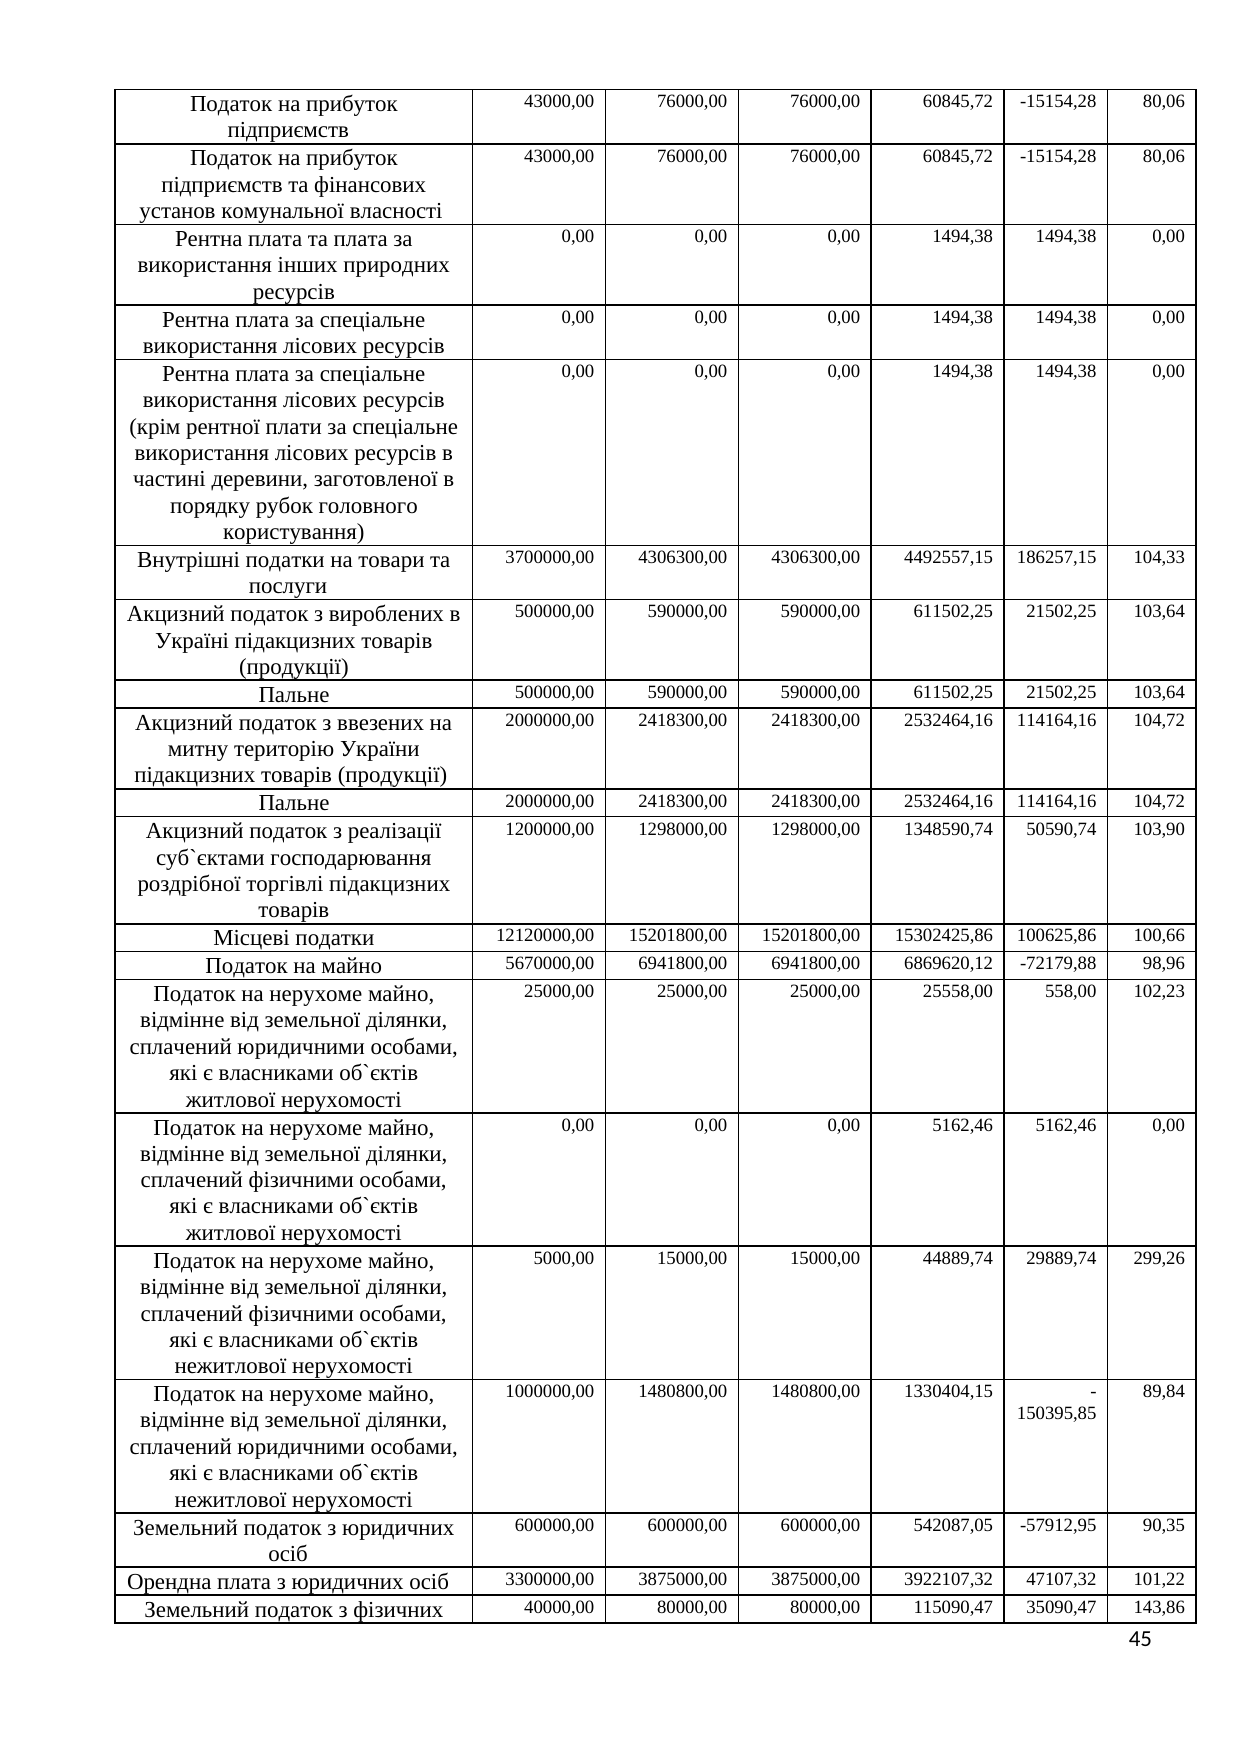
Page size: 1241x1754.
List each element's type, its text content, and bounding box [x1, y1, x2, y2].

table_cell 611502,25 [872, 681, 1003, 707]
table_cell 100,66 [1108, 925, 1195, 951]
table_cell 1298000,00 [606, 817, 738, 923]
table_cell 114164,16 [1005, 709, 1107, 788]
table_cell 12120000,00 [473, 925, 605, 951]
table_cell -72179,88 [1005, 952, 1107, 979]
table_cell 102,23 [1108, 980, 1195, 1112]
table_cell 600000,00 [739, 1514, 870, 1566]
table_cell 1480800,00 [739, 1380, 870, 1512]
table_cell 5162,46 [1005, 1114, 1107, 1245]
table_cell 600000,00 [473, 1514, 605, 1566]
table_cell 2000000,00 [473, 709, 605, 788]
table_cell 0,00 [1108, 225, 1195, 304]
table_cell 6869620,12 [872, 952, 1003, 979]
table_cell 3922107,32 [872, 1568, 1003, 1594]
table_cell 2532464,16 [872, 790, 1003, 816]
table_cell 15000,00 [606, 1247, 738, 1379]
table_cell 500000,00 [473, 681, 605, 707]
table_cell 25000,00 [739, 980, 870, 1112]
table_cell 5000,00 [473, 1247, 605, 1379]
table_cell 1200000,00 [473, 817, 605, 923]
table_cell 590000,00 [606, 600, 738, 679]
table_cell 1348590,74 [872, 817, 1003, 923]
table_cell 80,06 [1108, 90, 1195, 143]
table_cell 1000000,00 [473, 1380, 605, 1512]
table_cell 76000,00 [739, 90, 870, 143]
table_cell 558,00 [1005, 980, 1107, 1112]
table_cell Акцизний податок з ввезених на митну територію України підакцизних товарів (продукції) [116, 709, 472, 788]
table_cell 90,35 [1108, 1514, 1195, 1566]
table_cell 115090,47 [872, 1596, 1003, 1622]
table_cell 0,00 [606, 225, 738, 304]
table_cell -57912,95 [1005, 1514, 1107, 1566]
table_cell 43000,00 [473, 90, 605, 143]
table_cell Орендна плата з юридичних осіб [116, 1568, 472, 1594]
table_cell 2532464,16 [872, 709, 1003, 788]
table_cell Податок на майно [116, 952, 472, 979]
table_cell 0,00 [473, 306, 605, 358]
table_cell 4306300,00 [606, 546, 738, 599]
table_cell 15201800,00 [739, 925, 870, 951]
table_cell Рентна плата за спеціальне використання лісових ресурсів [116, 306, 472, 358]
table_cell 0,00 [739, 1114, 870, 1245]
table_cell 1480800,00 [606, 1380, 738, 1512]
table_cell Податок на прибуток підприємств [116, 90, 472, 143]
table_cell Земельний податок з юридичних осіб [116, 1514, 472, 1566]
table_cell 2418300,00 [606, 790, 738, 816]
table_cell 1494,38 [1005, 360, 1107, 544]
table_cell 35090,47 [1005, 1596, 1107, 1622]
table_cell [116, 1596, 472, 1622]
table_cell 600000,00 [606, 1514, 738, 1566]
table_cell 100625,86 [1005, 925, 1107, 951]
table_cell 25000,00 [473, 980, 605, 1112]
table_cell 15302425,86 [872, 925, 1003, 951]
table_cell 5162,46 [872, 1114, 1003, 1245]
table_cell 104,72 [1108, 709, 1195, 788]
table_cell 542087,05 [872, 1514, 1003, 1566]
table_cell 98,96 [1108, 952, 1195, 979]
table_cell 60845,72 [872, 90, 1003, 143]
table_cell Рентна плата та плата за використання інших природних ресурсів [116, 225, 472, 304]
table_cell Акцизний податок з вироблених в Україні підакцизних товарів (продукції) [116, 600, 472, 679]
table_cell 1494,38 [872, 360, 1003, 544]
table_cell Акцизний податок з реалізації суб`єктами господарювання роздрібної торгівлі підакцизних товарів [116, 817, 472, 923]
table_cell 4492557,15 [872, 546, 1003, 599]
table_cell -15154,28 [1005, 145, 1107, 223]
table_cell -15154,28 [1005, 90, 1107, 143]
table_cell Податок на нерухоме майно, відмінне від земельної ділянки, сплачений фізичними особами, які є власниками об`єктів нежитлової нерухомості [116, 1247, 472, 1379]
table_cell 299,26 [1108, 1247, 1195, 1379]
table_cell 1494,38 [1005, 225, 1107, 304]
table_cell 6941800,00 [739, 952, 870, 979]
table_cell 3700000,00 [473, 546, 605, 599]
table_cell 21502,25 [1005, 681, 1107, 707]
table_cell 1330404,15 [872, 1380, 1003, 1512]
table_cell 1494,38 [1005, 306, 1107, 358]
table_cell 1298000,00 [739, 817, 870, 923]
table_cell 2418300,00 [606, 709, 738, 788]
table_cell 2000000,00 [473, 790, 605, 816]
table_cell 0,00 [473, 360, 605, 544]
table_cell 611502,25 [872, 600, 1003, 679]
table_cell 25000,00 [606, 980, 738, 1112]
table_cell 0,00 [606, 360, 738, 544]
table_cell 3300000,00 [473, 1568, 605, 1594]
table_cell Податок на прибуток підприємств та фінансових установ комунальної власності [116, 145, 472, 223]
table_cell 89,84 [1108, 1380, 1195, 1512]
table_cell 15000,00 [739, 1247, 870, 1379]
table_cell Місцеві податки [116, 925, 472, 951]
table_cell Рентна плата за спеціальне використання лісових ресурсів (крім рентної плати за спеціальне використання лісових ресурсів в частині деревини, заготовленої в порядку рубок головного користування) [116, 360, 472, 544]
table_cell 103,64 [1108, 681, 1195, 707]
table_cell 500000,00 [473, 600, 605, 679]
table_cell Внутрішні податки на товари та послуги [116, 546, 472, 599]
table_cell 2418300,00 [739, 790, 870, 816]
table_cell 103,64 [1108, 600, 1195, 679]
table_cell 0,00 [606, 306, 738, 358]
table_cell 143,86 [1108, 1596, 1195, 1622]
table_cell 44889,74 [872, 1247, 1003, 1379]
table_cell 0,00 [473, 1114, 605, 1245]
table_cell 114164,16 [1005, 790, 1107, 816]
table_cell Пальне [116, 790, 472, 816]
table_cell 40000,00 [473, 1596, 605, 1622]
table_cell 0,00 [1108, 360, 1195, 544]
table_cell 590000,00 [606, 681, 738, 707]
table_cell 21502,25 [1005, 600, 1107, 679]
table_cell 80000,00 [606, 1596, 738, 1622]
table_cell -150395,85 [1005, 1380, 1107, 1512]
table_cell 5670000,00 [473, 952, 605, 979]
table_cell 0,00 [1108, 306, 1195, 358]
table_cell 1494,38 [872, 306, 1003, 358]
table_cell 60845,72 [872, 145, 1003, 223]
table_cell 0,00 [739, 306, 870, 358]
table_cell 186257,15 [1005, 546, 1107, 599]
table_cell 0,00 [473, 225, 605, 304]
table_cell 76000,00 [606, 90, 738, 143]
table_cell 0,00 [739, 360, 870, 544]
table_cell 103,90 [1108, 817, 1195, 923]
table_cell 3875000,00 [606, 1568, 738, 1594]
table_cell 4306300,00 [739, 546, 870, 599]
table_cell Податок на нерухоме майно, відмінне від земельної ділянки, сплачений фізичними особами, які є власниками об`єктів житлової нерухомості [116, 1114, 472, 1245]
table_cell 3875000,00 [739, 1568, 870, 1594]
table_cell 80,06 [1108, 145, 1195, 223]
table_cell 104,33 [1108, 546, 1195, 599]
table_cell 43000,00 [473, 145, 605, 223]
table_cell Податок на нерухоме майно, відмінне від земельної ділянки, сплачений юридичними особами, які є власниками об`єктів нежитлової нерухомості [116, 1380, 472, 1512]
table_cell 76000,00 [606, 145, 738, 223]
table_cell 0,00 [606, 1114, 738, 1245]
table_cell 590000,00 [739, 600, 870, 679]
table_cell 1494,38 [872, 225, 1003, 304]
table_cell 2418300,00 [739, 709, 870, 788]
table_cell 25558,00 [872, 980, 1003, 1112]
table_cell 76000,00 [739, 145, 870, 223]
table_cell Податок на нерухоме майно, відмінне від земельної ділянки, сплачений юридичними особами, які є власниками об`єктів житлової нерухомості [116, 980, 472, 1112]
table_cell 50590,74 [1005, 817, 1107, 923]
table_cell 0,00 [1108, 1114, 1195, 1245]
table_cell 15201800,00 [606, 925, 738, 951]
table_cell 80000,00 [739, 1596, 870, 1622]
table_cell 0,00 [739, 225, 870, 304]
table_cell 47107,32 [1005, 1568, 1107, 1594]
table_cell 101,22 [1108, 1568, 1195, 1594]
table_cell 590000,00 [739, 681, 870, 707]
table_cell 29889,74 [1005, 1247, 1107, 1379]
table_cell 6941800,00 [606, 952, 738, 979]
table_cell Пальне [116, 681, 472, 707]
table_cell 104,72 [1108, 790, 1195, 816]
